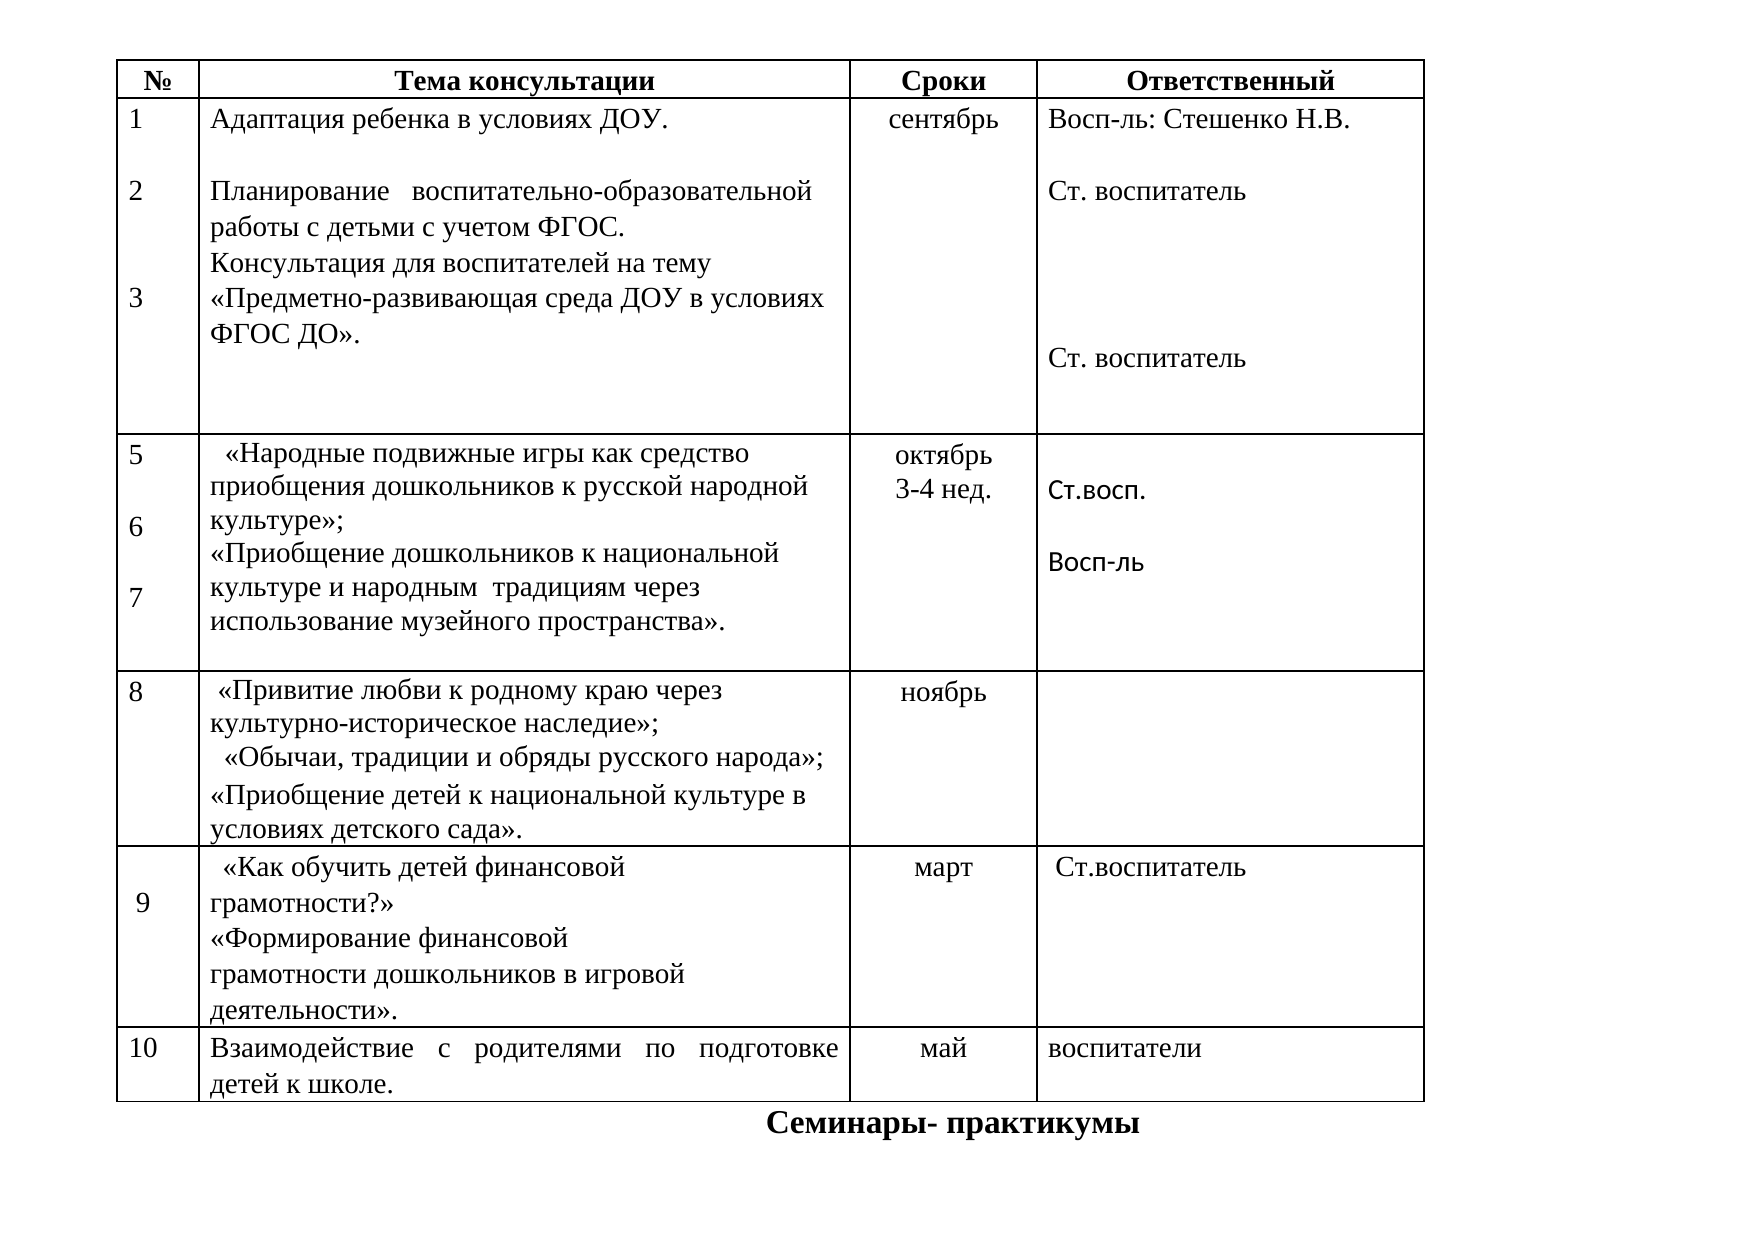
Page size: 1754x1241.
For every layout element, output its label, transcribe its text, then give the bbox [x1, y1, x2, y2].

table_cell воспитатели [1038, 1028, 1423, 1101]
table_cell март [851, 847, 1036, 1026]
table_cell 5 6 7 [118, 435, 198, 670]
table_cell октябрь 3-4 нед. [851, 435, 1036, 670]
table_cell ноябрь [851, 672, 1036, 844]
table_cell май [851, 1028, 1036, 1101]
table_cell Ст.воспитатель [1038, 847, 1423, 1026]
table_cell сентябрь [851, 99, 1036, 433]
table_cell «Народные подвижные игры как средство приобщения дошкольников к русской народной культуре»; «Приобщение дошкольников к национальной культуре и народным традициям через использование музейного пространства». [200, 435, 849, 670]
table_cell Ст.восп. Восп-ль [1038, 435, 1423, 670]
table_cell [1038, 672, 1423, 844]
table_cell 10 [118, 1028, 198, 1101]
table_cell Адаптация ребенка в условиях ДОУ. Планирование воспитательно-образовательной работы с детьми с учетом ФГОС. Консультация для воспитателей на тему «Предметно-развивающая среда ДОУ в условиях ФГОС ДО». [200, 99, 849, 433]
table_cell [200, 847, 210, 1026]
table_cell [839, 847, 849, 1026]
table_cell 9 [118, 847, 198, 1026]
table_cell Взаимодействие с родителями по подготовке детей к школе. [200, 1028, 849, 1101]
table_cell 8 [118, 672, 198, 844]
table_cell 1 2 3 [118, 99, 198, 433]
table_cell «Привитие любви к родному краю через культурно-историческое наследие»; «Обычаи, традиции и обряды русского народа»; «Приобщение детей к национальной культуре в условиях детского сада». [200, 672, 849, 844]
table_cell Восп-ль: Стешенко Н.В. Ст. воспитатель Ст. воспитатель [1038, 99, 1423, 433]
text Семинары- практикумы [270, 887, 1636, 1140]
